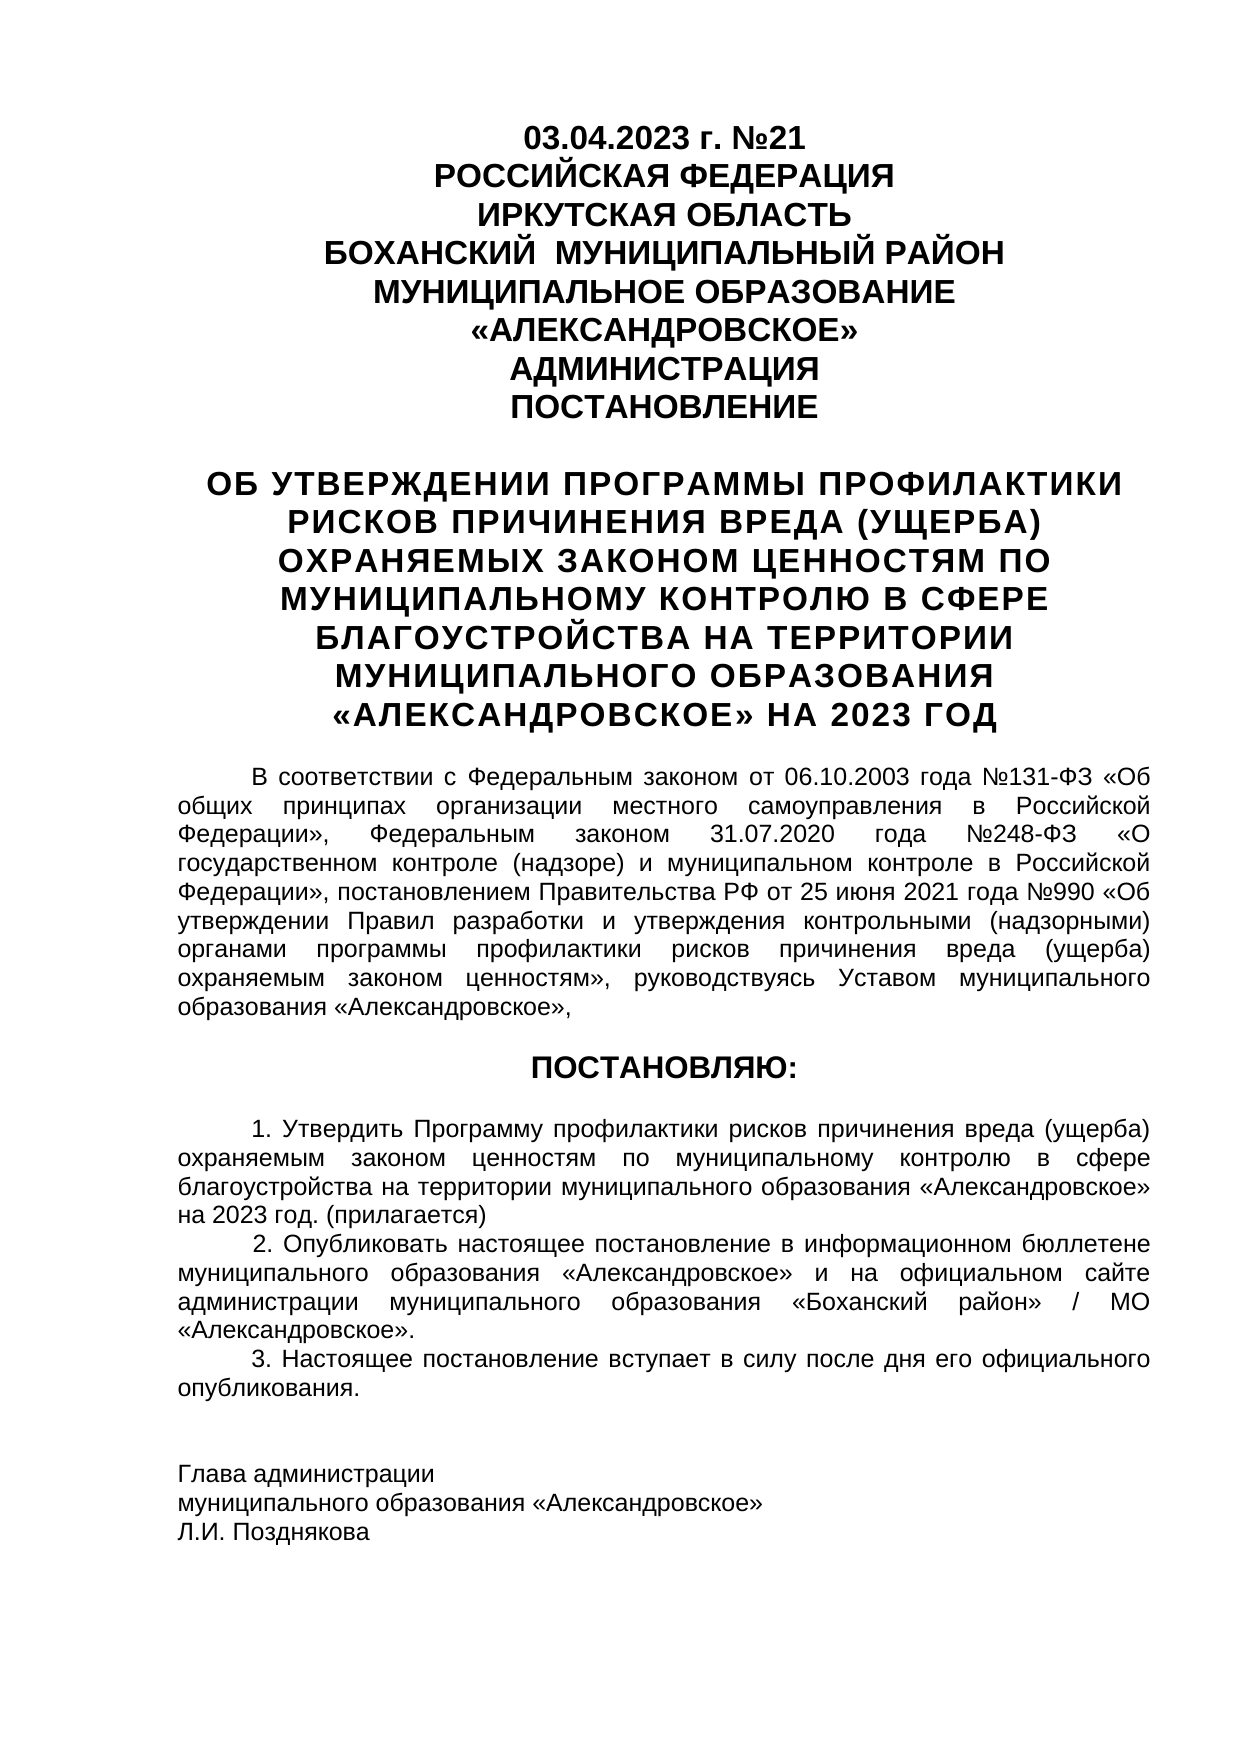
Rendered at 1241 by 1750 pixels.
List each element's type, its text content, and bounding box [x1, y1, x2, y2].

text Л.И. Позднякова [177, 1517, 1152, 1545]
text ИРКУТСКАЯ ОБЛАСТЬ [177, 195, 1152, 233]
text ПОСТАНОВЛЯЮ: [177, 1049, 1152, 1085]
text ПОСТАНОВЛЕНИЕ [177, 387, 1152, 426]
text 1. Утвердить Программу профилактики рисков причинения вреда (ущерба) охраняемым законом ценностям по муниципальному контролю в сфере благоустройства на территории муниципального образования «Александровское» на 2023 год. (прилагается) [177, 1114, 1152, 1229]
text БОХАНСКИЙ МУНИЦИПАЛЬНЫЙ РАЙОН [177, 233, 1152, 272]
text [177, 1488, 1152, 1517]
text Глава администрации [177, 1459, 1152, 1488]
text 2. Опубликовать настоящее постановление в информационном бюллетене муниципального образования «Александровское» и на официальном сайте администрации муниципального образования «Боханский район» / МО «Александровское». [177, 1229, 1152, 1344]
text 3. Настоящее постановление вступает в силу после дня его официального опубликования. [177, 1344, 1152, 1402]
text МУНИЦИПАЛЬНОЕ ОБРАЗОВАНИЕ «АЛЕКСАНДРОВСКОЕ» [177, 272, 1152, 349]
text В соответствии с Федеральным законом от 06.10.2003 года №131-ФЗ «Об общих принципах организации местного самоуправления в Российской Федерации», Федеральным законом 31.07.2020 года №248-ФЗ «О государственном контроле (надзоре) и муниципальном контроле в Российской Федерации», постановлением Правительства РФ от 25 июня 2021 года №990 «Об утверждении Правил разработки и утверждения контрольными (надзорными) органами программы профилактики рисков причинения вреда (ущерба) охраняемым законом ценностям», руководствуясь Уставом муниципального образования «Александровское», [177, 762, 1152, 1021]
text АДМИНИСТРАЦИЯ [177, 349, 1152, 387]
text 03.04.2023 г. №21 [177, 118, 1152, 157]
text ОБ УТВЕРЖДЕНИИ ПРОГРАММЫ ПРОФИЛАКТИКИ РИСКОВ ПРИЧИНЕНИЯ ВРЕДА (УЩЕРБА) ОХРАНЯЕМЫХ ЗАКОНОМ ЦЕННОСТЯМ ПО МУНИЦИПАЛЬНОМУ КОНТРОЛЮ В СФЕРЕ БЛАГОУСТРОЙСТВА НА ТЕРРИТОРИИ МУНИЦИПАЛЬНОГО ОБРАЗОВАНИЯ «АЛЕКСАНДРОВСКОЕ» НА 2023 ГОД [177, 464, 1152, 733]
text РОССИЙСКАЯ ФЕДЕРАЦИЯ [177, 157, 1152, 195]
